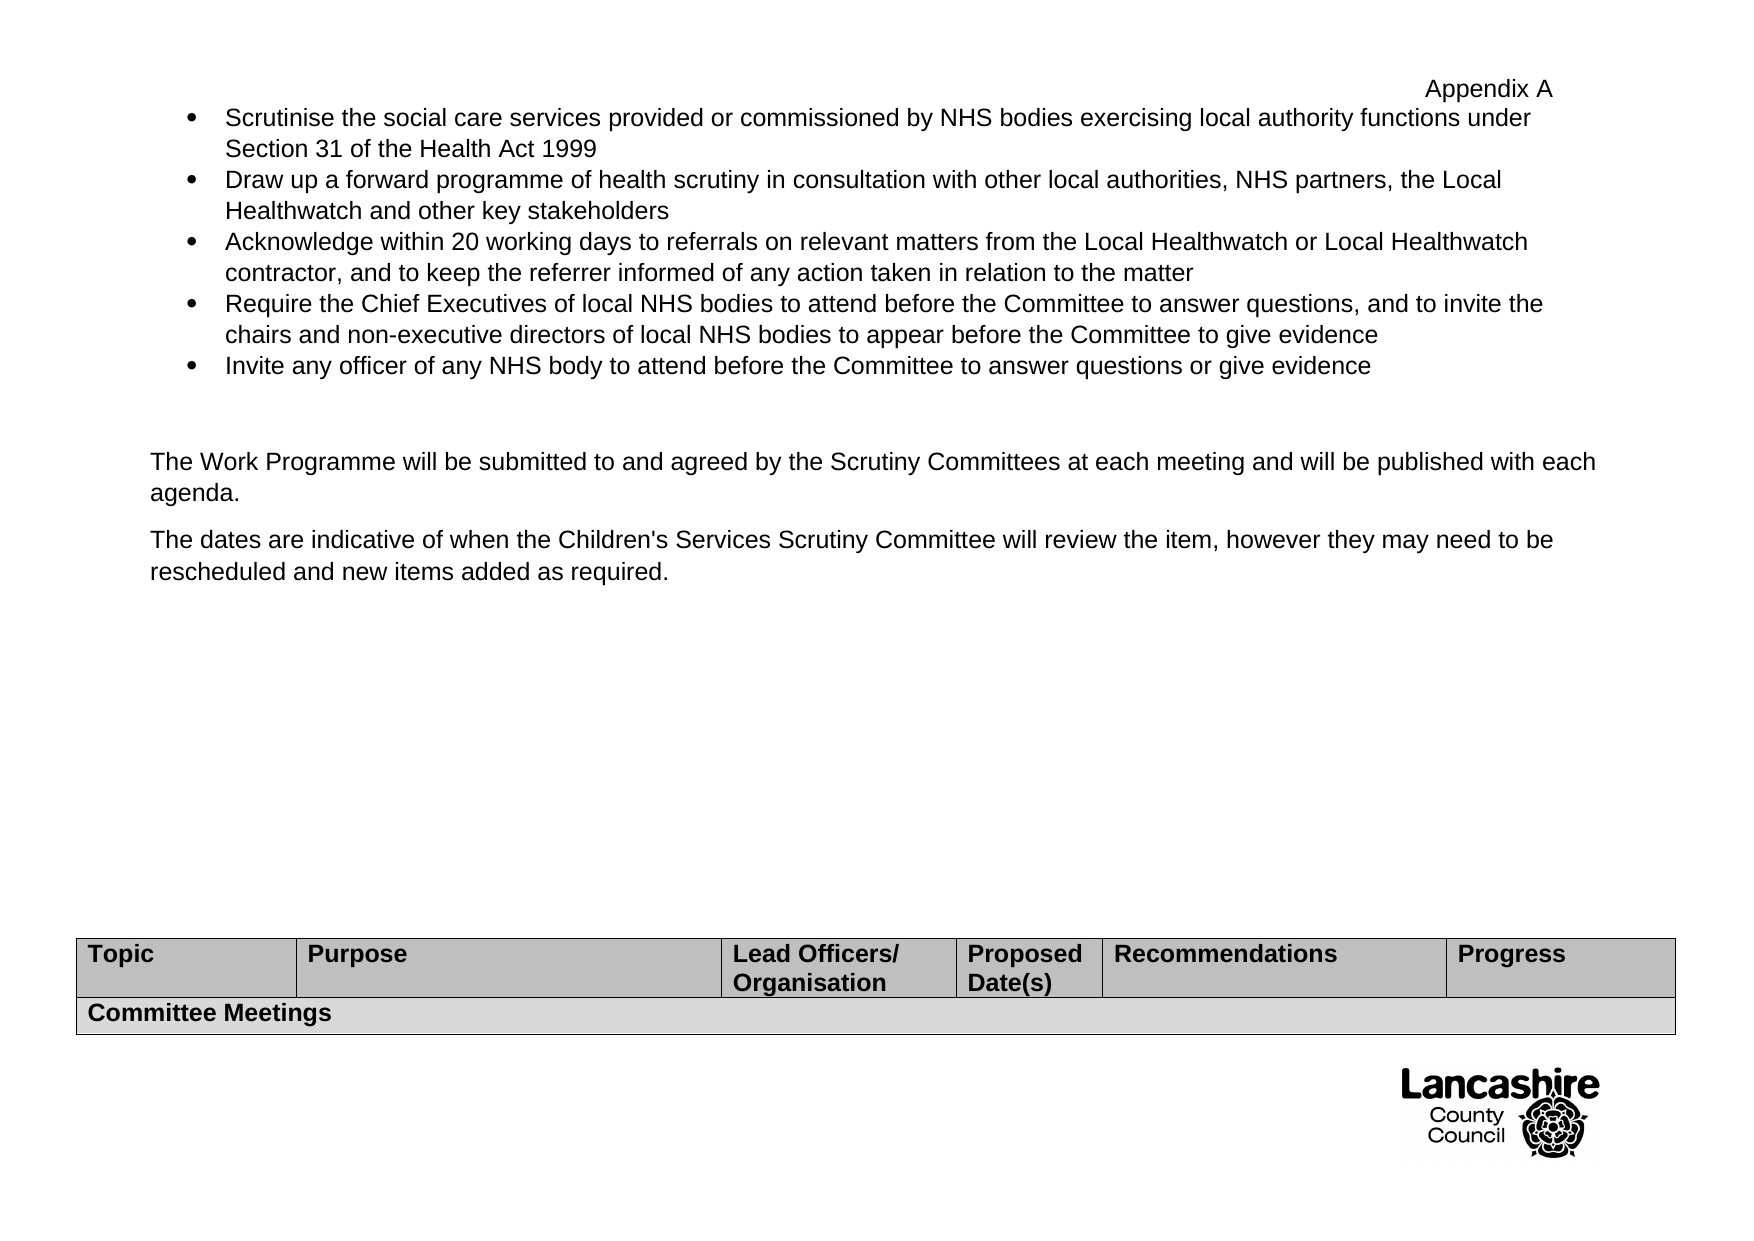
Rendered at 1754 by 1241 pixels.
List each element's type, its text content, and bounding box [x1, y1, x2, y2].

text The Work Programme will be submitted to and agreed by the Scrutiny Committees at each meeting and will be published with each agenda. [150, 447, 1604, 507]
table_header Recommendations [1103, 939, 1446, 997]
table_header Purpose [297, 939, 721, 997]
table_header Lead Officers/ Organisation [722, 939, 956, 997]
picture [1397, 1063, 1604, 1167]
list Invite any officer of any NHS body to attend before the Committee to answer questions or give evidence [187, 351, 1604, 380]
list Acknowledge within 20 working days to referrals on relevant matters from the Local Healthwatch or Local Healthwatch contractor, and to keep the referrer informed of any action taken in relation to the matter [187, 227, 1604, 287]
list Scrutinise the social care services provided or commissioned by NHS bodies exercising local authority functions under Section 31 of the Health Act 1999 [187, 102, 1604, 162]
text The dates are indicative of when the Children's Services Scrutiny Committee will review the item, however they may need to be rescheduled and new items added as required. [150, 526, 1604, 585]
table_header Progress [1447, 939, 1675, 997]
table_header Topic [77, 939, 296, 997]
table_header Proposed Date(s) [957, 939, 1102, 997]
table_cell Committee Meetings [77, 998, 1675, 1033]
list Require the Chief Executives of local NHS bodies to attend before the Committee to answer questions, and to invite the chairs and non-executive directors of local NHS bodies to appear before the Committee to give evidence [187, 289, 1604, 349]
list Draw up a forward programme of health scrutiny in consultation with other local authorities, NHS partners, the Local Healthwatch and other key stakeholders [187, 165, 1604, 224]
